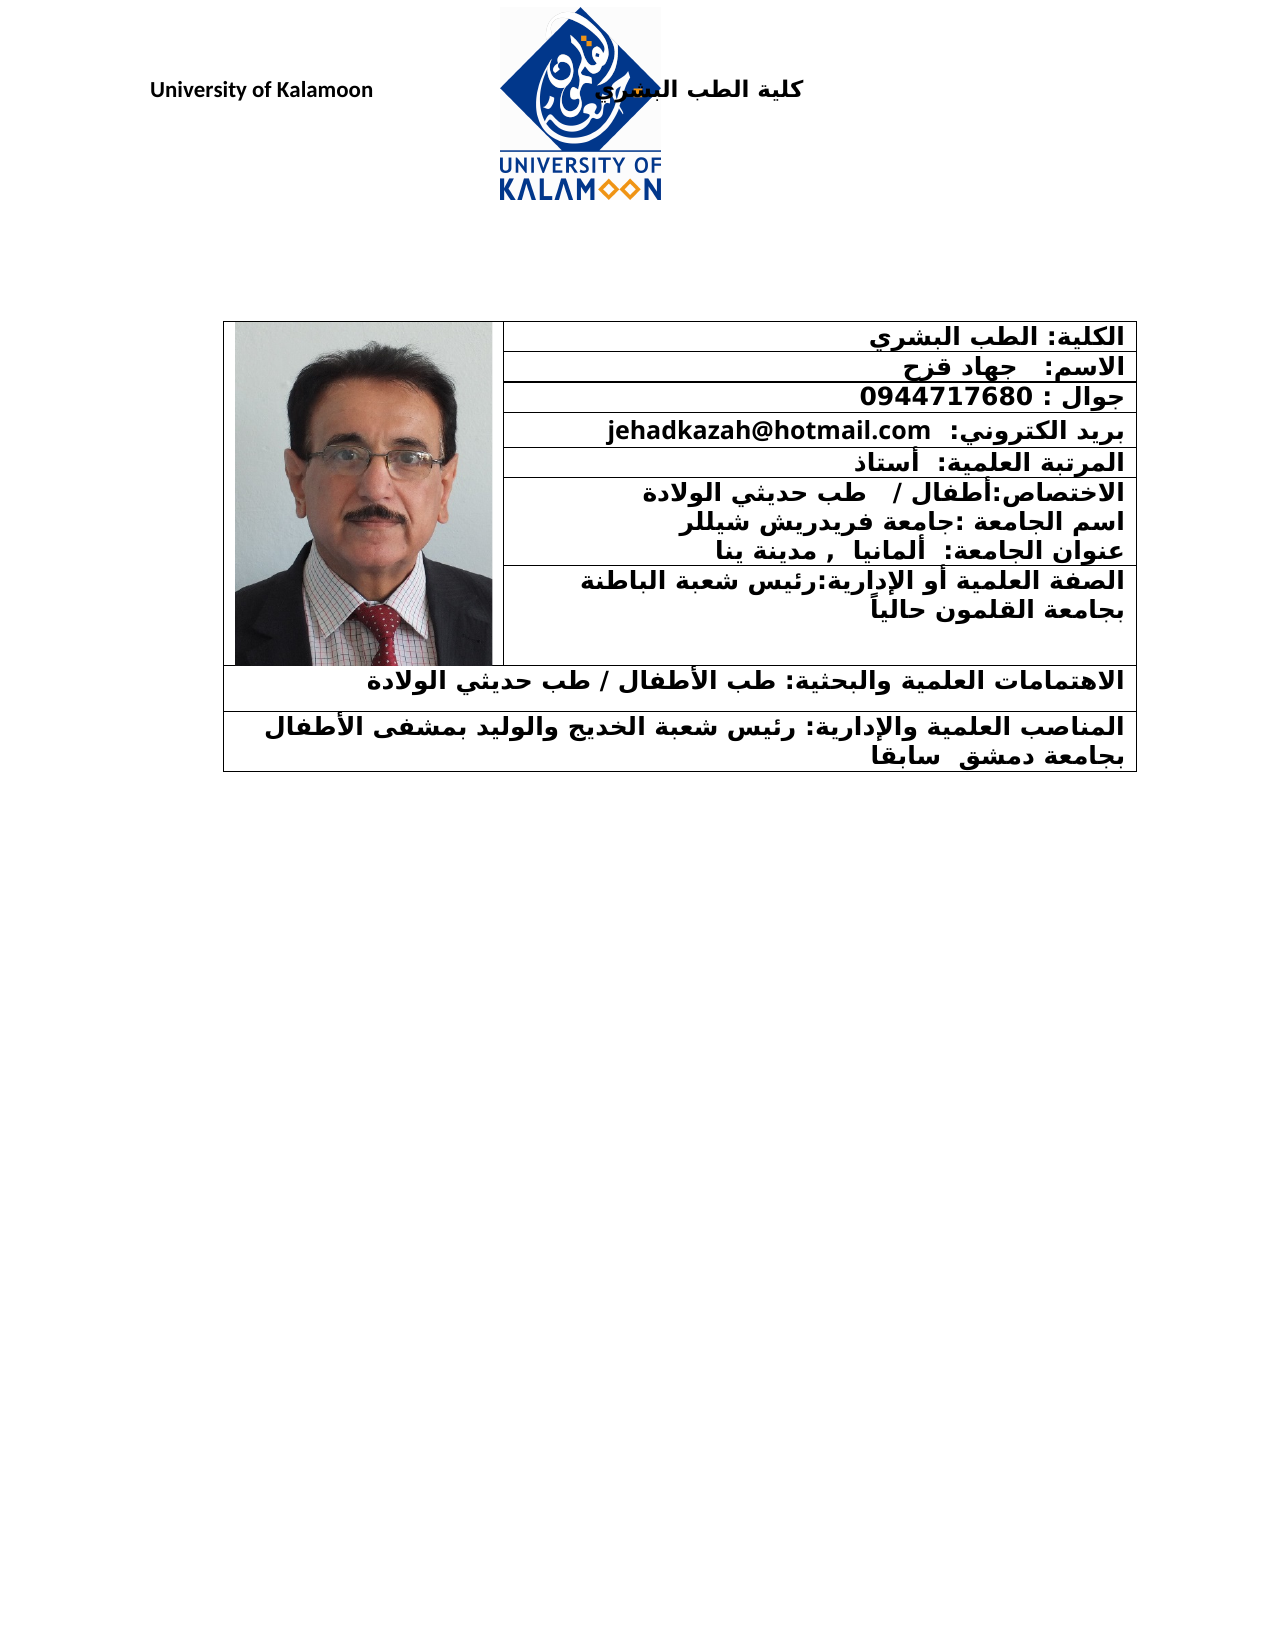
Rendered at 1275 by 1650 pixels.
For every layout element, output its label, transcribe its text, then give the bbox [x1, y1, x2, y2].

table_cell جوال : 0944717680 [504, 383, 1136, 412]
table_cell المرتبة العلمية: أستاذ [504, 448, 1136, 477]
picture [235, 322, 493, 666]
table_cell المناصب العلمية والإدارية: رئيس شعبة الخديج والوليد بمشفى الأطفال بجامعة دمشق سابقا [224, 712, 1136, 771]
table_cell الاسم: جهاد قزح [504, 352, 1136, 381]
table_cell الاهتمامات العلمية والبحثية: طب الأطفال / طب حديثي الولادة [224, 666, 1136, 711]
table_header [224, 322, 235, 665]
picture [500, 7, 661, 200]
table_cell الصفة العلمية أو الإدارية:رئيس شعبة الباطنة بجامعة القلمون حالياً [504, 566, 1136, 665]
table_header [493, 322, 503, 665]
table_cell الاختصاص:أطفال / طب حديثي الولادة اسم الجامعة :جامعة فريدريش شيللر عنوان الجامعة: ألمانيا , مدينة ينا [504, 478, 1136, 565]
table_cell بريد الكتروني: jehadkazah@hotmail.com [504, 413, 1136, 447]
table_header الكلية: الطب البشري [504, 322, 1136, 351]
